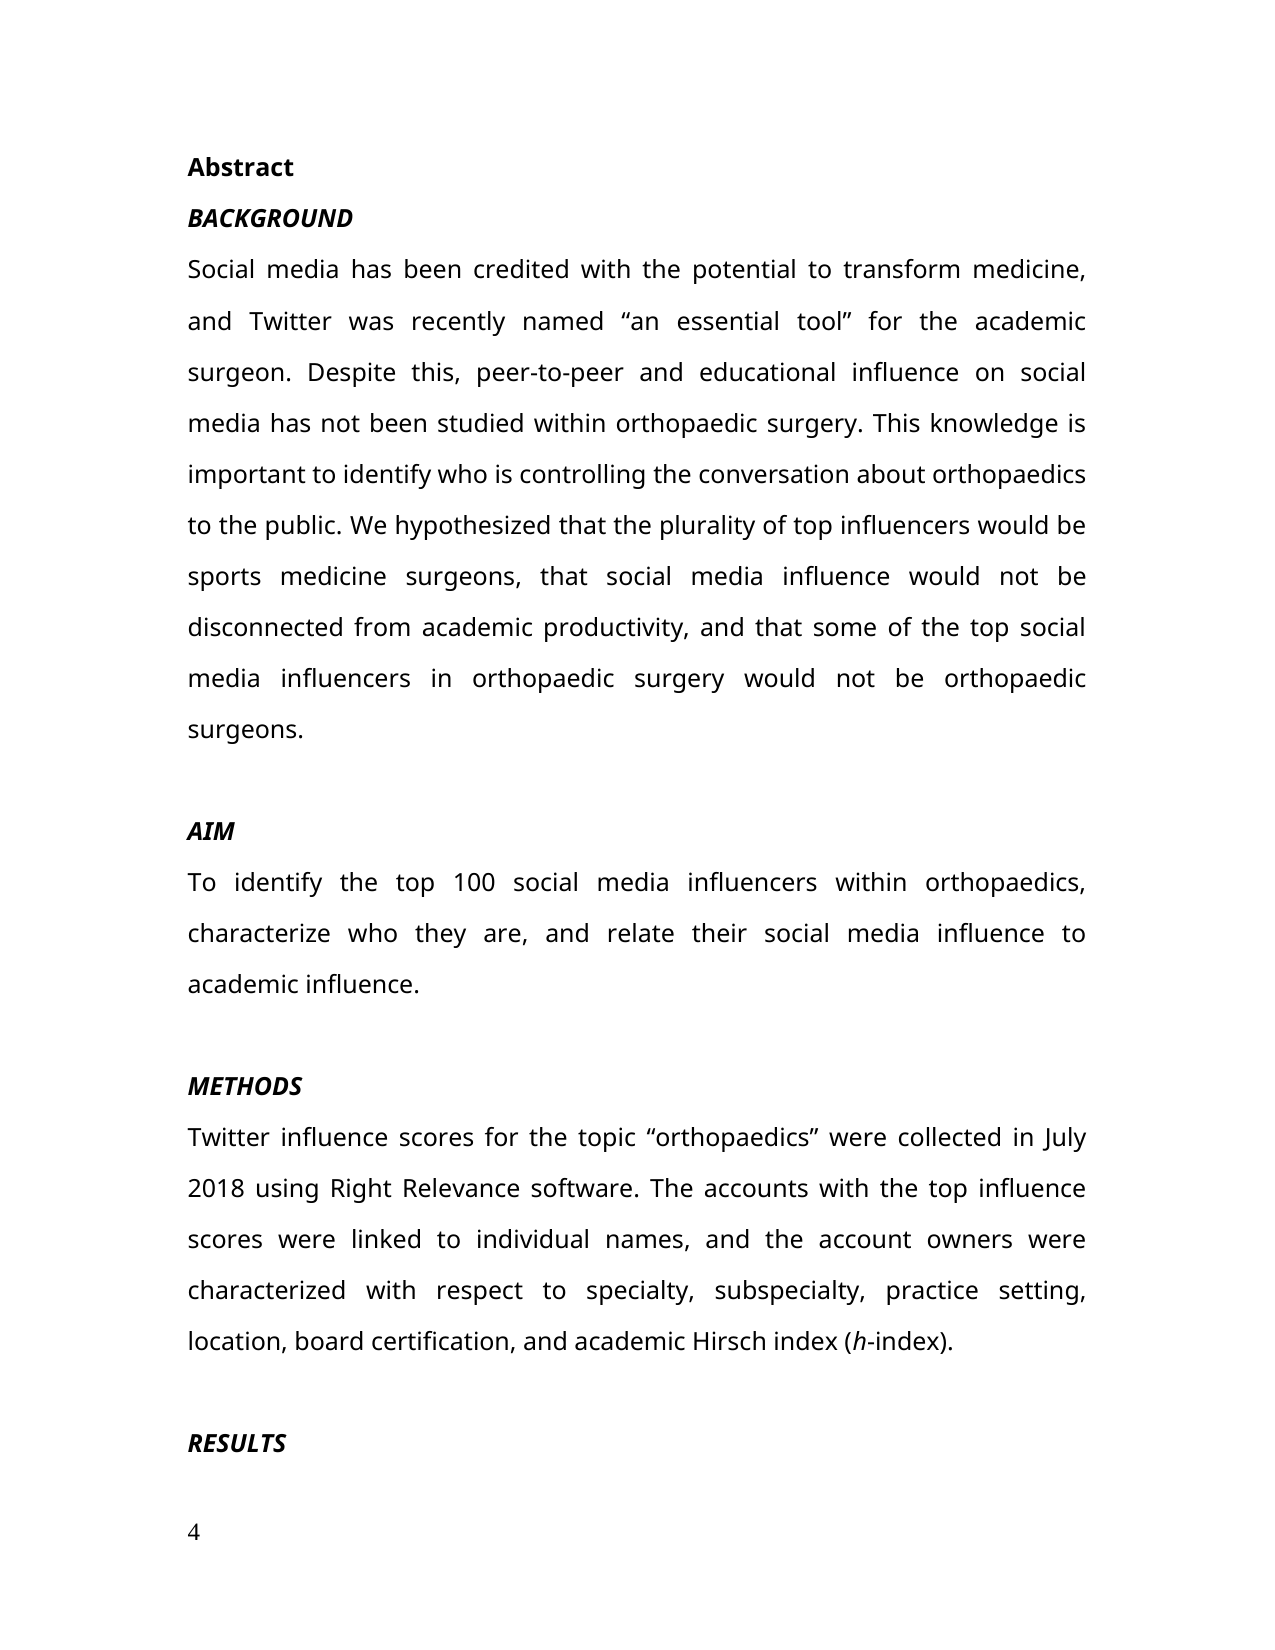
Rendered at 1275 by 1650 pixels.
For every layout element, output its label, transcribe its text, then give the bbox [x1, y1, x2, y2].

text AIM [187, 813, 1087, 848]
text Social media has been credited with the potential to transform medicine, and Twitter was recently named “an essential tool” for the academic surgeon. Despite this, peer-to-peer and educational influence on social media has not been studied within orthopaedic surgery. This knowledge is important to identify who is controlling the conversation about orthopaedics to the public. We hypothesized that the plurality of top influencers would be sports medicine surgeons, that social media influence would not be disconnected from academic productivity, and that some of the top social media influencers in orthopaedic surgery would not be orthopaedic surgeons. [187, 252, 1087, 746]
text METHODS [187, 1069, 1087, 1103]
text RESULTS [187, 1426, 1087, 1460]
text Abstract [187, 150, 1087, 184]
text To identify the top 100 social media influencers within orthopaedics, characterize who they are, and relate their social media influence to academic influence. [187, 864, 1087, 1001]
text Twitter influence scores for the topic “orthopaedics” were collected in July 2018 using Right Relevance software. The accounts with the top influence scores were linked to individual names, and the account owners were characterized with respect to specialty, subspecialty, practice setting, location, board certification, and academic Hirsch index (h-index). [187, 1120, 1087, 1358]
text BACKGROUND [187, 201, 1087, 235]
